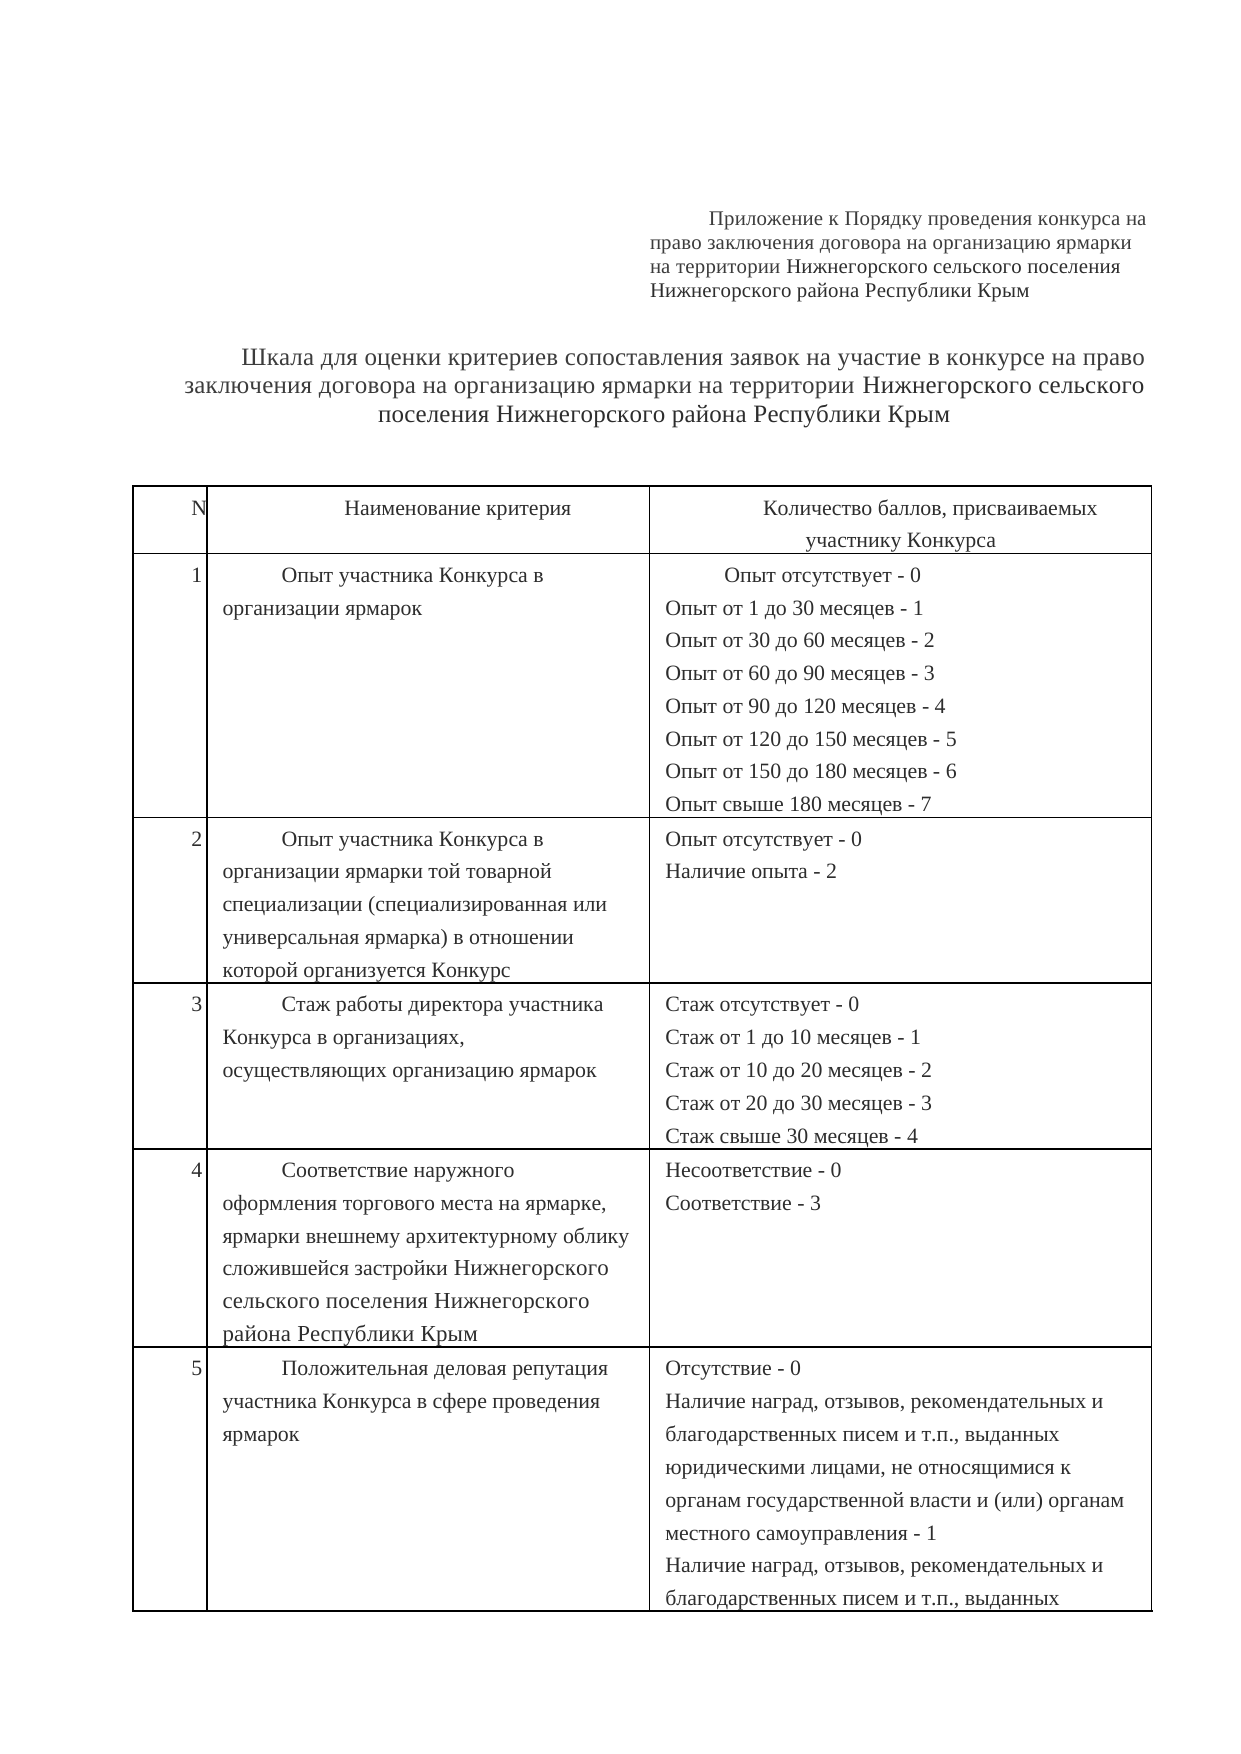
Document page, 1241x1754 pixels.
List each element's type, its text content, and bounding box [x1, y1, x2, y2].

table_cell Несоответствие - 0 Соответствие - 3 [650, 1150, 1151, 1346]
table_cell Опыт участника Конкурса в организации ярмарки той товарной специализации (специализированная или универсальная ярмарка) в отношении которой организуется Конкурс [208, 818, 649, 982]
table_cell 2 [134, 818, 206, 982]
table_cell Количество баллов, присваиваемых участнику Конкурса [650, 487, 1151, 552]
table_cell Опыт участника Конкурса в организации ярмарок [208, 554, 649, 817]
table_cell Соответствие наружного оформления торгового места на ярмарке, ярмарки внешнему архитектурному облику сложившейся застройки Нижнегорского сельского поселения Нижнегорского района Республики Крым [208, 1150, 649, 1346]
table_cell Стаж работы директора участника Конкурса в организациях, осуществляющих организацию ярмарок [208, 984, 649, 1148]
table_cell N [134, 487, 206, 552]
table_cell Опыт отсутствует - 0 Наличие опыта - 2 [650, 818, 1151, 982]
table_cell Стаж отсутствует - 0 Стаж от 1 до 10 месяцев - 1 Стаж от 10 до 20 месяцев - 2 Стаж от 20 до 30 месяцев - 3 Стаж свыше 30 месяцев - 4 [650, 984, 1151, 1148]
table_cell Наименование критерия [208, 487, 649, 552]
text Шкала для оценки критериев сопоставления заявок на участие в конкурсе на право заключения договора на организацию ярмарки на территории Нижнегорского сельского поселения Нижнегорского района Республики Крым [177, 342, 1152, 428]
table_cell 5 [134, 1348, 206, 1610]
table_cell 1 [134, 554, 206, 817]
table_cell 4 [134, 1150, 206, 1346]
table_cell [650, 1348, 1151, 1610]
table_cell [208, 1348, 649, 1610]
text Приложение к Порядку проведения конкурса на право заключения договора на организацию ярмарки на территории Нижнегорского сельского поселения Нижнегорского района Республики Крым [650, 206, 1152, 302]
table_cell 3 [134, 984, 206, 1148]
table_cell Опыт отсутствует - 0 Опыт от 1 до 30 месяцев - 1 Опыт от 30 до 60 месяцев - 2 Опыт от 60 до 90 месяцев - 3 Опыт от 90 до 120 месяцев - 4 Опыт от 120 до 150 месяцев - 5 Опыт от 150 до 180 месяцев - 6 Опыт свыше 180 месяцев - 7 [650, 554, 1151, 817]
